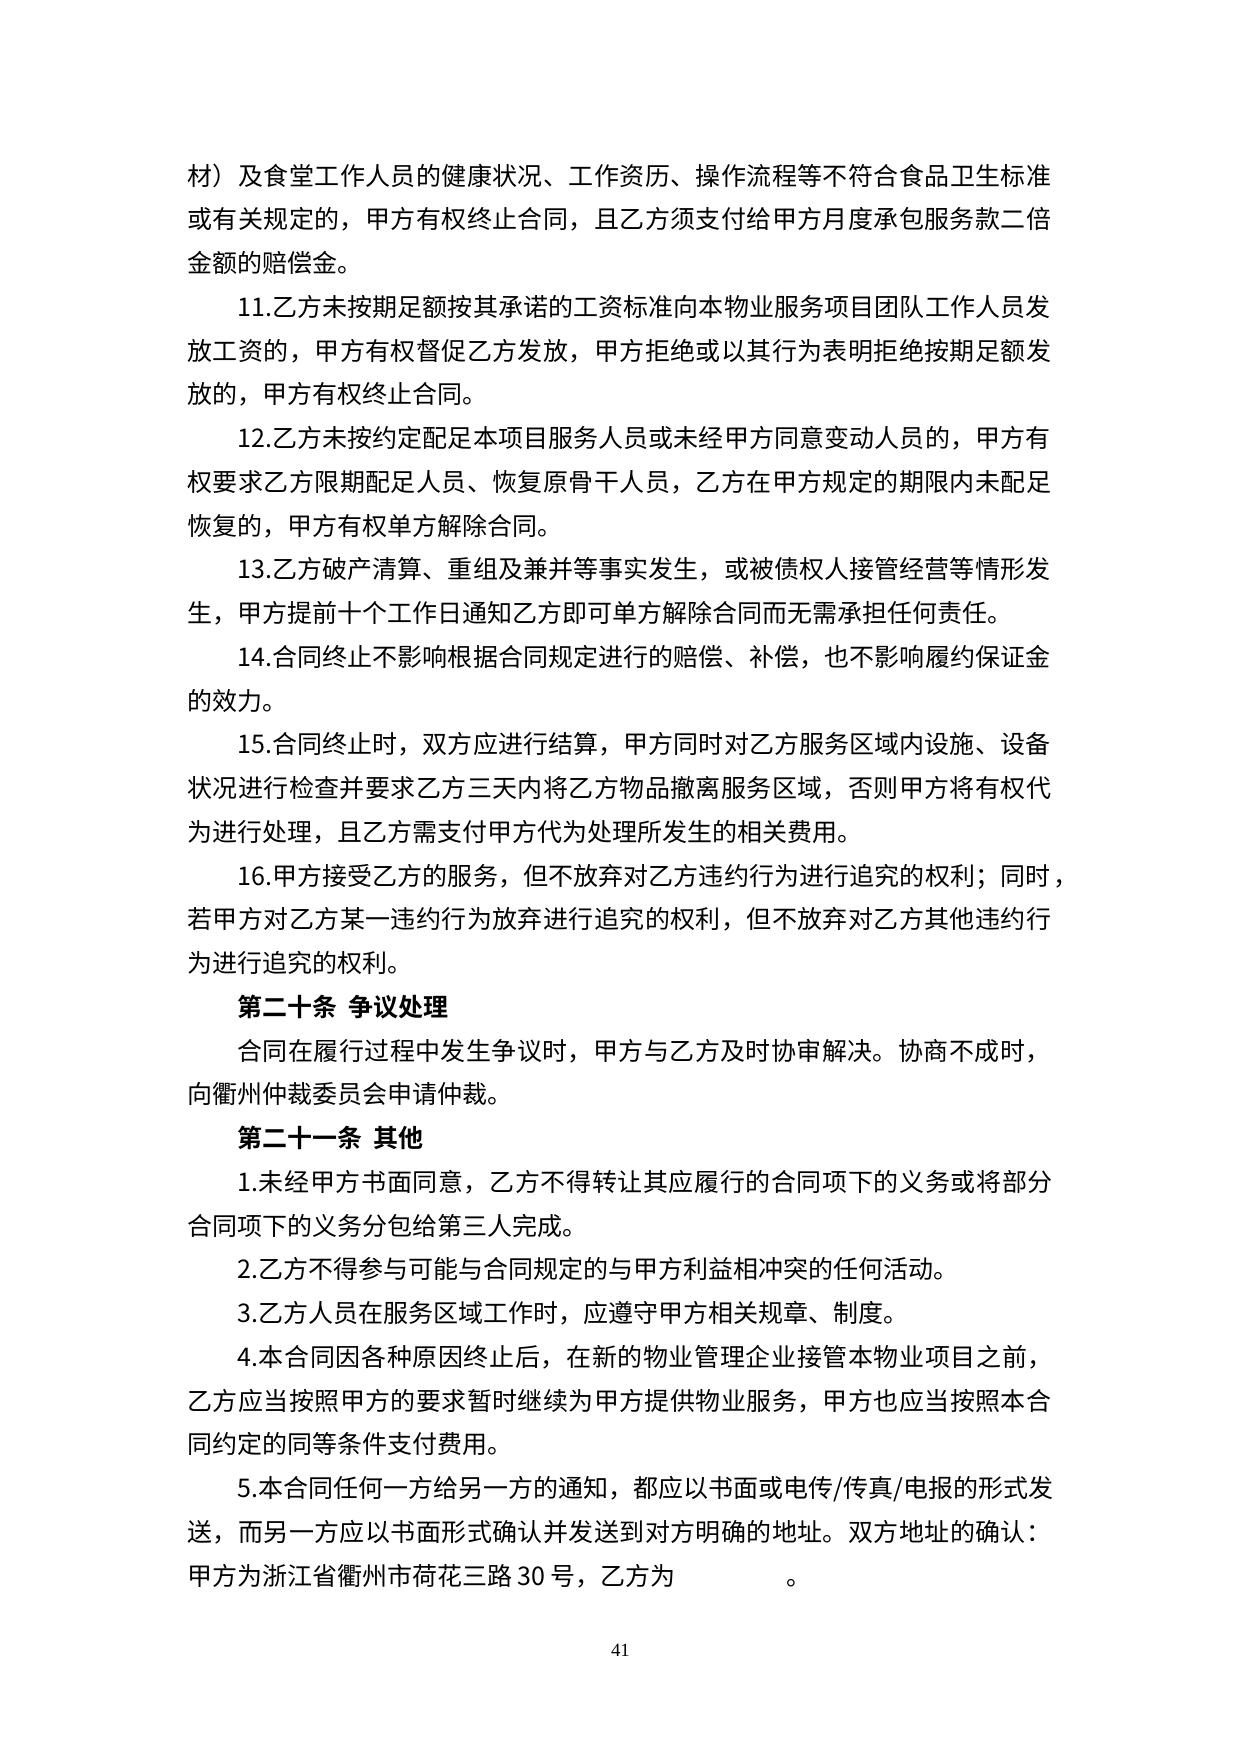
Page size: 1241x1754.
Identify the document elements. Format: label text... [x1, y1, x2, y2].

text 第二十条 争议处理 [187, 981, 1053, 1025]
text 5.本合同任何一方给另一方的通知，都应以书面或电传/传真/电报的形式发送，而另一方应以书面形式确认并发送到对方明确的地址。双方地址的确认：甲方为浙江省衢州市荷花三路30号，乙方为 。 [187, 1462, 1053, 1594]
text 1.未经甲方书面同意，乙方不得转让其应履行的合同项下的义务或将部分合同项下的义务分包给第三人完成。 [187, 1156, 1053, 1244]
text 13.乙方破产清算、重组及兼并等事实发生，或被债权人接管经营等情形发生，甲方提前十个工作日通知乙方即可单方解除合同而无需承担任何责任。 [187, 544, 1053, 631]
text 第二十一条 其他 [187, 1112, 1053, 1156]
text 4.本合同因各种原因终止后，在新的物业管理企业接管本物业项目之前，乙方应当按照甲方的要求暂时继续为甲方提供物业服务，甲方也应当按照本合同约定的同等条件支付费用。 [187, 1331, 1053, 1462]
text 2.乙方不得参与可能与合同规定的与甲方利益相冲突的任何活动。 [187, 1244, 1053, 1287]
text 15.合同终止时，双方应进行结算，甲方同时对乙方服务区域内设施、设备状况进行检查并要求乙方三天内将乙方物品撤离服务区域，否则甲方将有权代为进行处理，且乙方需支付甲方代为处理所发生的相关费用。 [187, 719, 1053, 850]
text 14.合同终止不影响根据合同规定进行的赔偿、补偿，也不影响履约保证金的效力。 [187, 631, 1053, 719]
text 合同在履行过程中发生争议时，甲方与乙方及时协审解决。协商不成时，向衢州仲裁委员会申请仲裁。 [187, 1025, 1053, 1112]
text 3.乙方人员在服务区域工作时，应遵守甲方相关规章、制度。 [187, 1287, 1053, 1331]
text 12.乙方未按约定配足本项目服务人员或未经甲方同意变动人员的，甲方有权要求乙方限期配足人员、恢复原骨干人员，乙方在甲方规定的期限内未配足、恢复的，甲方有权单方解除合同。 [187, 412, 1053, 544]
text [187, 150, 1053, 281]
text 11.乙方未按期足额按其承诺的工资标准向本物业服务项目团队工作人员发放工资的，甲方有权督促乙方发放，甲方拒绝或以其行为表明拒绝按期足额发放的，甲方有权终止合同。 [187, 281, 1053, 412]
text 16.甲方接受乙方的服务，但不放弃对乙方违约行为进行追究的权利；同时，若甲方对乙方某一违约行为放弃进行追究的权利，但不放弃对乙方其他违约行为进行追究的权利。 [187, 850, 1053, 981]
